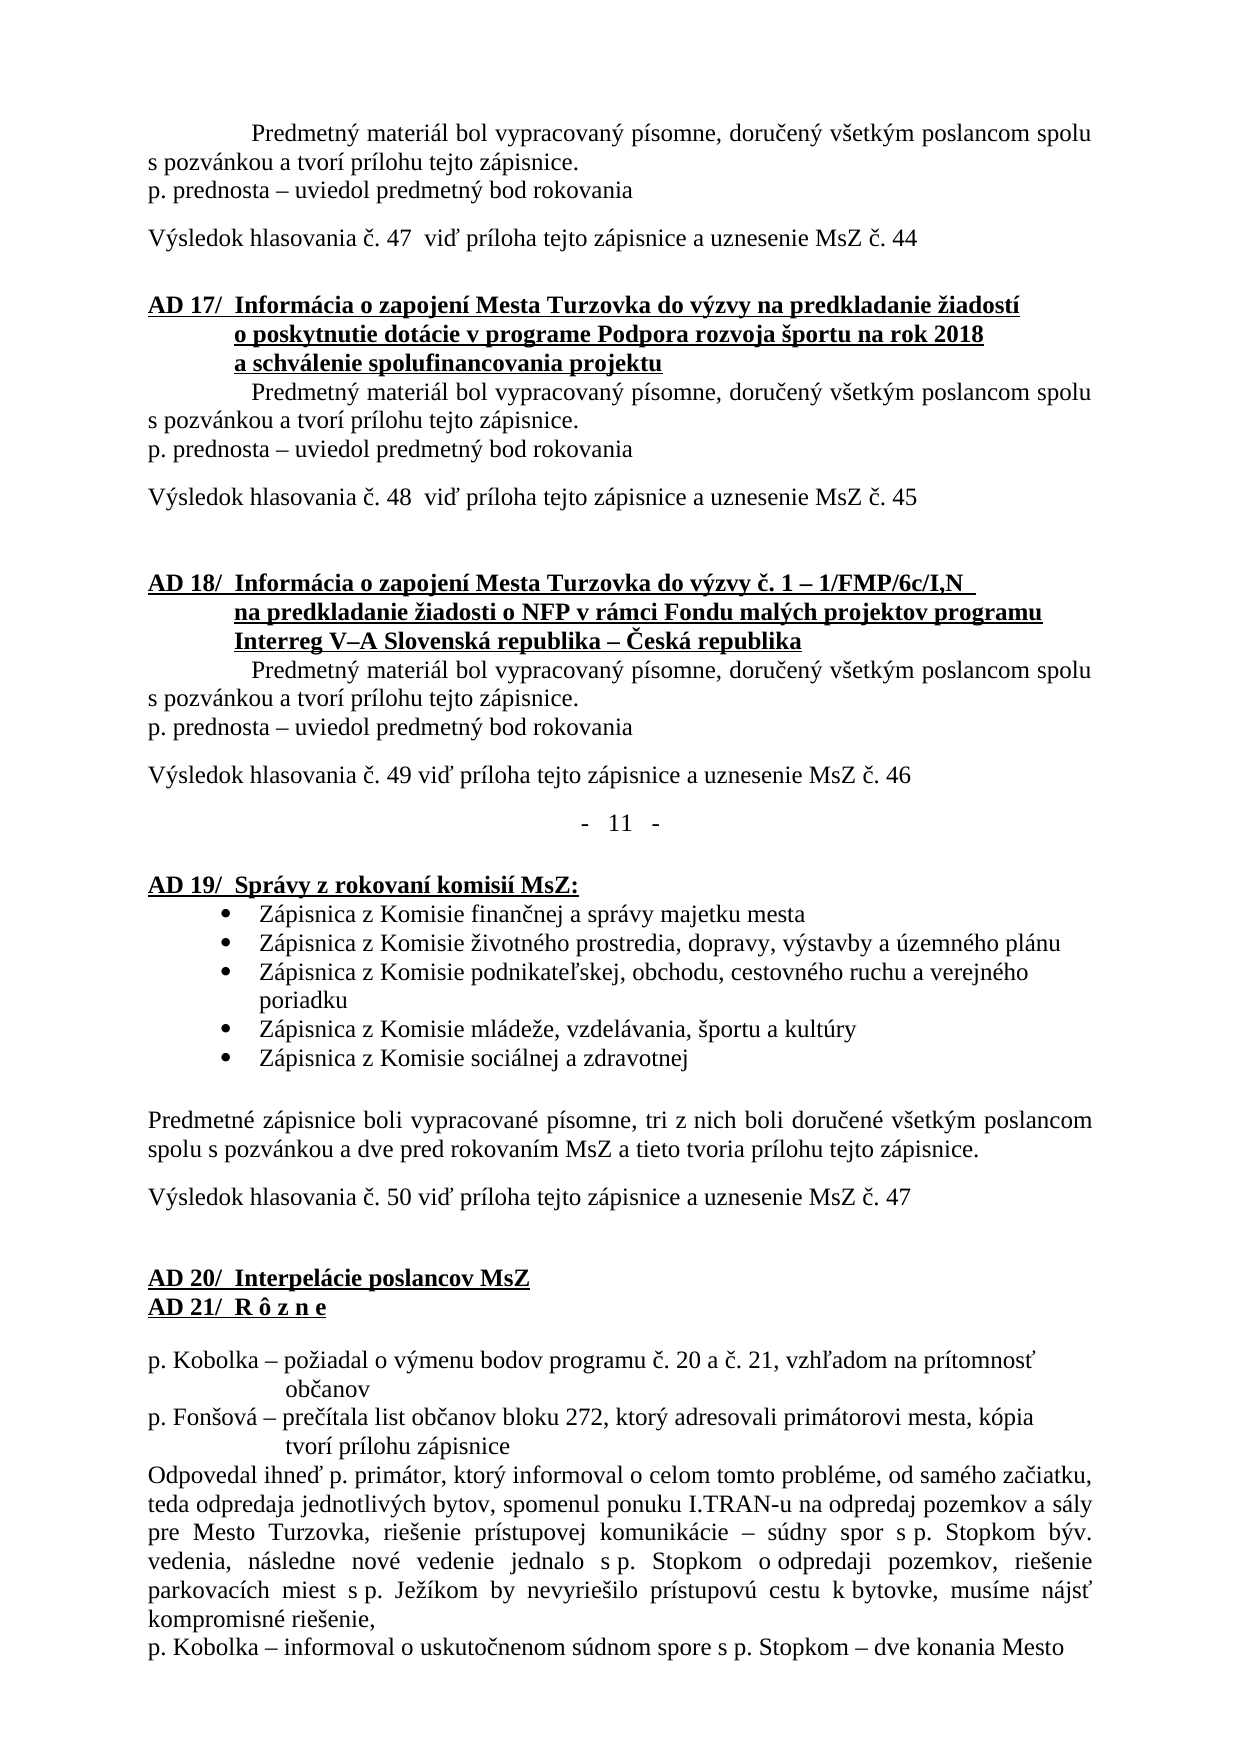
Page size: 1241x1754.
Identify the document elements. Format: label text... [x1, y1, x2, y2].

text o poskytnutie dotácie v programe Podpora rozvoja športu na rok 2018 [148, 319, 1092, 348]
list Zápisnica z Komisie mládeže, vzdelávania, športu a kultúry [221, 1014, 1092, 1043]
text Výsledok hlasovania č. 47 viď príloha tejto zápisnice a uznesenie MsZ č. 44 [148, 223, 1092, 252]
list Zápisnica z Komisie sociálnej a zdravotnej [221, 1043, 1092, 1072]
text Predmetný materiál bol vypracovaný písomne, doručený všetkým poslancom spolu s pozvánkou a tvorí prílohu tejto zápisnice. [148, 118, 1092, 176]
list Zápisnica z Komisie podnikateľskej, obchodu, cestovného ruchu a verejného poriadku [221, 957, 1092, 1014]
text p. prednosta – uviedol predmetný bod rokovania [148, 176, 1092, 204]
text Interreg V–A Slovenská republika – Česká republika [148, 626, 1092, 655]
text Výsledok hlasovania č. 49 viď príloha tejto zápisnice a uznesenie MsZ č. 46 [148, 760, 1092, 789]
text na predkladanie žiadosti o NFP v rámci Fondu malých projektov programu [148, 597, 1092, 626]
text p. Kobolka – informoval o uskutočnenom súdnom spore s p. Stopkom – dve konania Mesto [148, 1632, 1092, 1661]
text Výsledok hlasovania č. 50 viď príloha tejto zápisnice a uznesenie MsZ č. 47 [148, 1182, 1092, 1211]
text a schválenie spolufinancovania projektu [148, 348, 1092, 377]
list Zápisnica z Komisie životného prostredia, dopravy, výstavby a územného plánu [221, 928, 1092, 957]
text AD 19/ Správy z rokovaní komisií MsZ: [148, 870, 1092, 899]
list Zápisnica z Komisie finančnej a správy majetku mesta [221, 899, 1092, 928]
text AD 17/ Informácia o zapojení Mesta Turzovka do výzvy na predkladanie žiadostí [148, 291, 1092, 319]
text AD 18/ Informácia o zapojení Mesta Turzovka do výzvy č. 1 – 1/FMP/6c/I,N [148, 568, 1092, 597]
text p. Fonšová – prečítala list občanov bloku 272, ktorý adresovali primátorovi mesta, kópia [148, 1402, 1092, 1431]
text p. prednosta – uviedol predmetný bod rokovania [148, 434, 1092, 463]
text AD 20/ Interpelácie poslancov MsZ [148, 1263, 1092, 1292]
text Výsledok hlasovania č. 48 viď príloha tejto zápisnice a uznesenie MsZ č. 45 [148, 482, 1092, 511]
text - 11 - [148, 808, 1092, 837]
text p. Kobolka – požiadal o výmenu bodov programu č. 20 a č. 21, vzhľadom na prítomnosť [148, 1345, 1092, 1374]
text AD 21/ R ô z n e [148, 1292, 1092, 1321]
text Predmetný materiál bol vypracovaný písomne, doručený všetkým poslancom spolu s pozvánkou a tvorí prílohu tejto zápisnice. [148, 377, 1092, 434]
text Odpovedal ihneď p. primátor, ktorý informoval o celom tomto probléme, od samého začiatku, teda odpredaja jednotlivých bytov, spomenul ponuku I.TRAN-u na odpredaj pozemkov a sály pre Mesto Turzovka, riešenie prístupovej komunikácie – súdny spor s p. Stopkom býv. vedenia, následne nové vedenie jednalo s p. Stopkom o odpredaji pozemkov, riešenie parkovacích miest s p. Ježíkom by nevyriešilo prístupovú cestu k bytovke, musíme nájsť kompromisné riešenie, [148, 1460, 1092, 1632]
text Predmetný materiál bol vypracovaný písomne, doručený všetkým poslancom spolu s pozvánkou a tvorí prílohu tejto zápisnice. [148, 655, 1092, 712]
text p. prednosta – uviedol predmetný bod rokovania [148, 712, 1092, 741]
text tvorí prílohu zápisnice [148, 1431, 1092, 1460]
text občanov [148, 1374, 1092, 1402]
text Predmetné zápisnice boli vypracované písomne, tri z nich boli doručené všetkým poslancom spolu s pozvánkou a dve pred rokovaním MsZ a tieto tvoria prílohu tejto zápisnice. [148, 1105, 1092, 1163]
